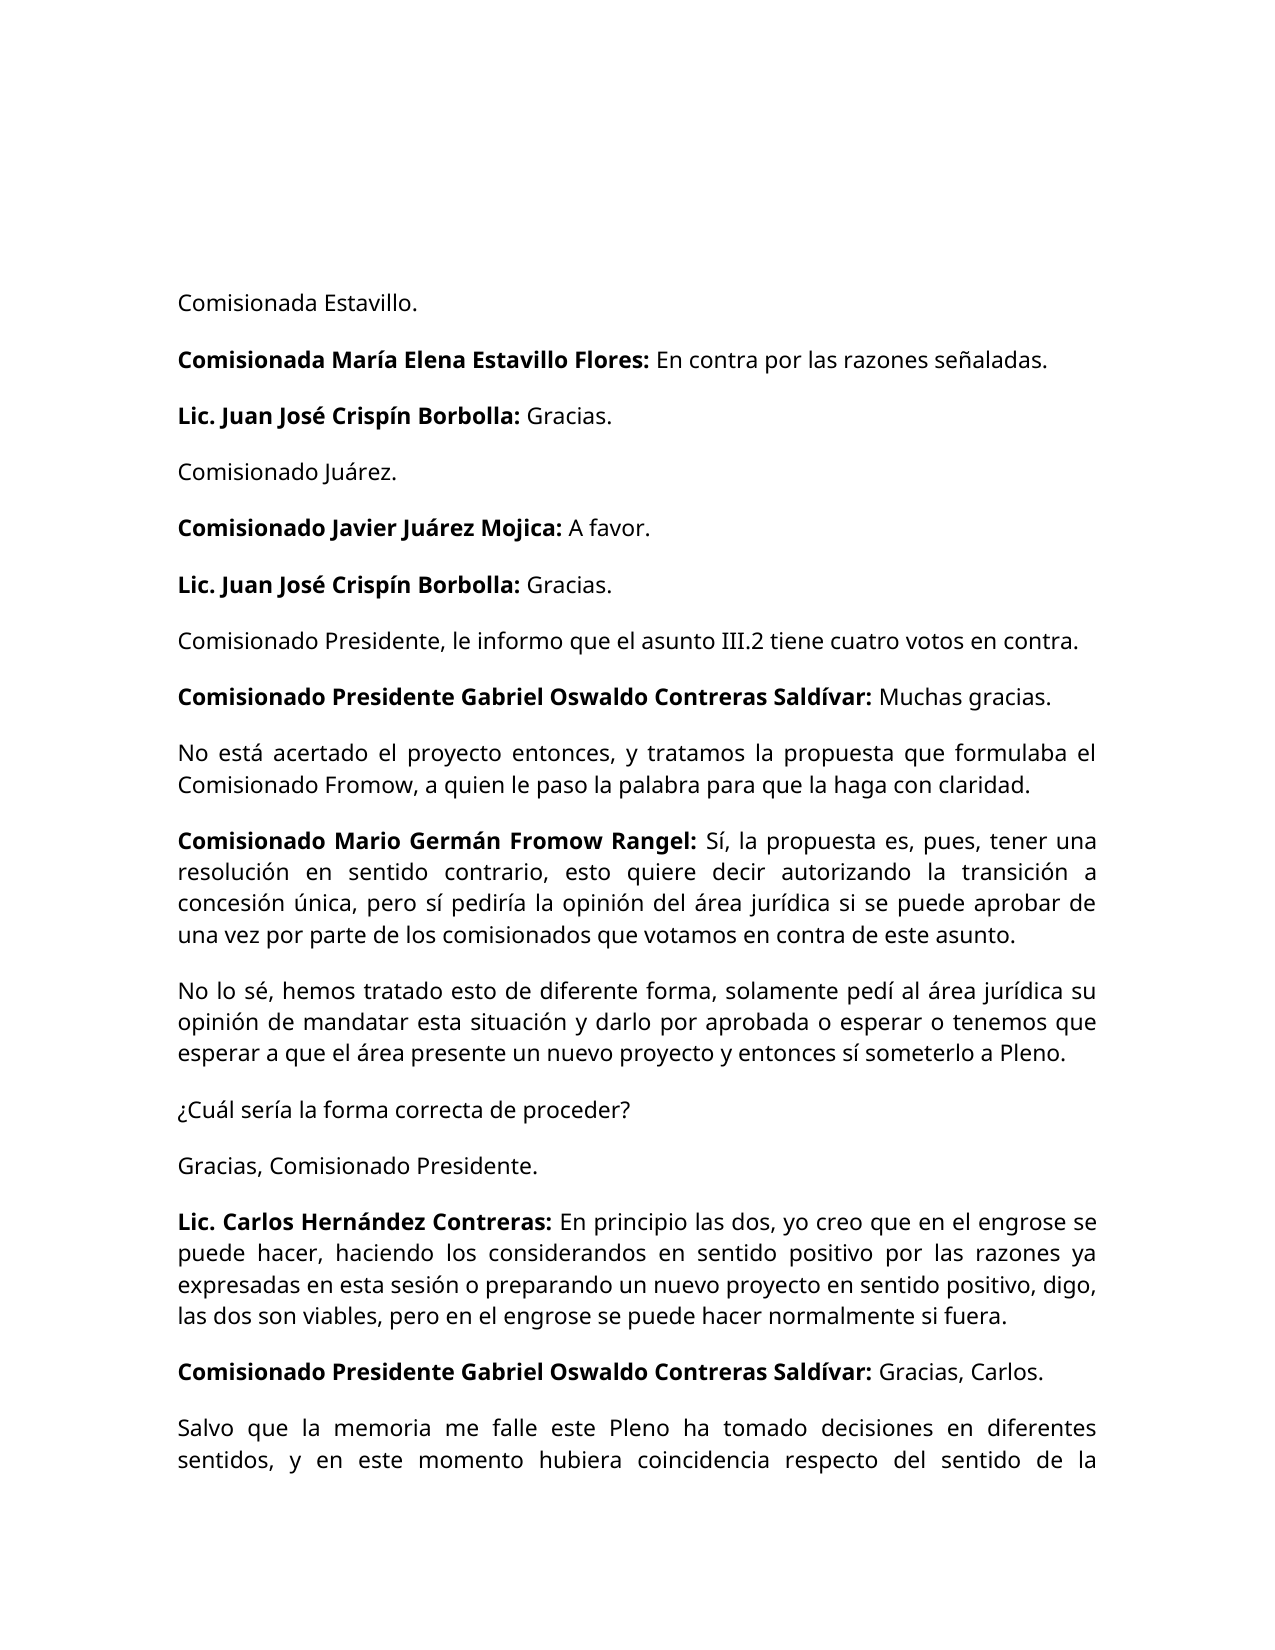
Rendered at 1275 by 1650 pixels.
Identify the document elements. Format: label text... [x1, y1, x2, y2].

text Comisionado Mario Germán Fromow Rangel: Sí, la propuesta es, pues, tener una resolución en sentido contrario, esto quiere decir autorizando la transición a concesión única, pero sí pediría la opinión del área jurídica si se puede aprobar de una vez por parte de los comisionados que votamos en contra de este asunto. [177, 825, 1098, 950]
text No está acertado el proyecto entonces, y tratamos la propuesta que formulaba el Comisionado Fromow, a quien le paso la palabra para que la haga con claridad. [177, 737, 1098, 800]
text Gracias, Comisionado Presidente. [177, 1150, 1098, 1181]
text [177, 1412, 1098, 1475]
text Lic. Juan José Crispín Borbolla: Gracias. [177, 568, 1098, 600]
text Comisionado Presidente Gabriel Oswaldo Contreras Saldívar: Muchas gracias. [177, 681, 1098, 712]
text Comisionada María Elena Estavillo Flores: En contra por las razones señaladas. [177, 343, 1098, 375]
text Comisionado Presidente, le informo que el asunto III.2 tiene cuatro votos en contra. [177, 625, 1098, 656]
text No lo sé, hemos tratado esto de diferente forma, solamente pedí al área jurídica su opinión de mandatar esta situación y darlo por aprobada o esperar o tenemos que esperar a que el área presente un nuevo proyecto y entonces sí someterlo a Pleno. [177, 975, 1098, 1068]
text ¿Cuál sería la forma correcta de proceder? [177, 1093, 1098, 1125]
text Comisionado Javier Juárez Mojica: A favor. [177, 512, 1098, 543]
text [177, 400, 1098, 431]
text Comisionada Estavillo. [177, 287, 1098, 318]
text Comisionado Presidente Gabriel Oswaldo Contreras Saldívar: Gracias, Carlos. [177, 1356, 1098, 1387]
text Lic. Carlos Hernández Contreras: En principio las dos, yo creo que en el engrose se puede hacer, haciendo los considerandos en sentido positivo por las razones ya expresadas en esta sesión o preparando un nuevo proyecto en sentido positivo, digo, las dos son viables, pero en el engrose se puede hacer normalmente si fuera. [177, 1206, 1098, 1331]
text Comisionado Juárez. [177, 456, 1098, 487]
